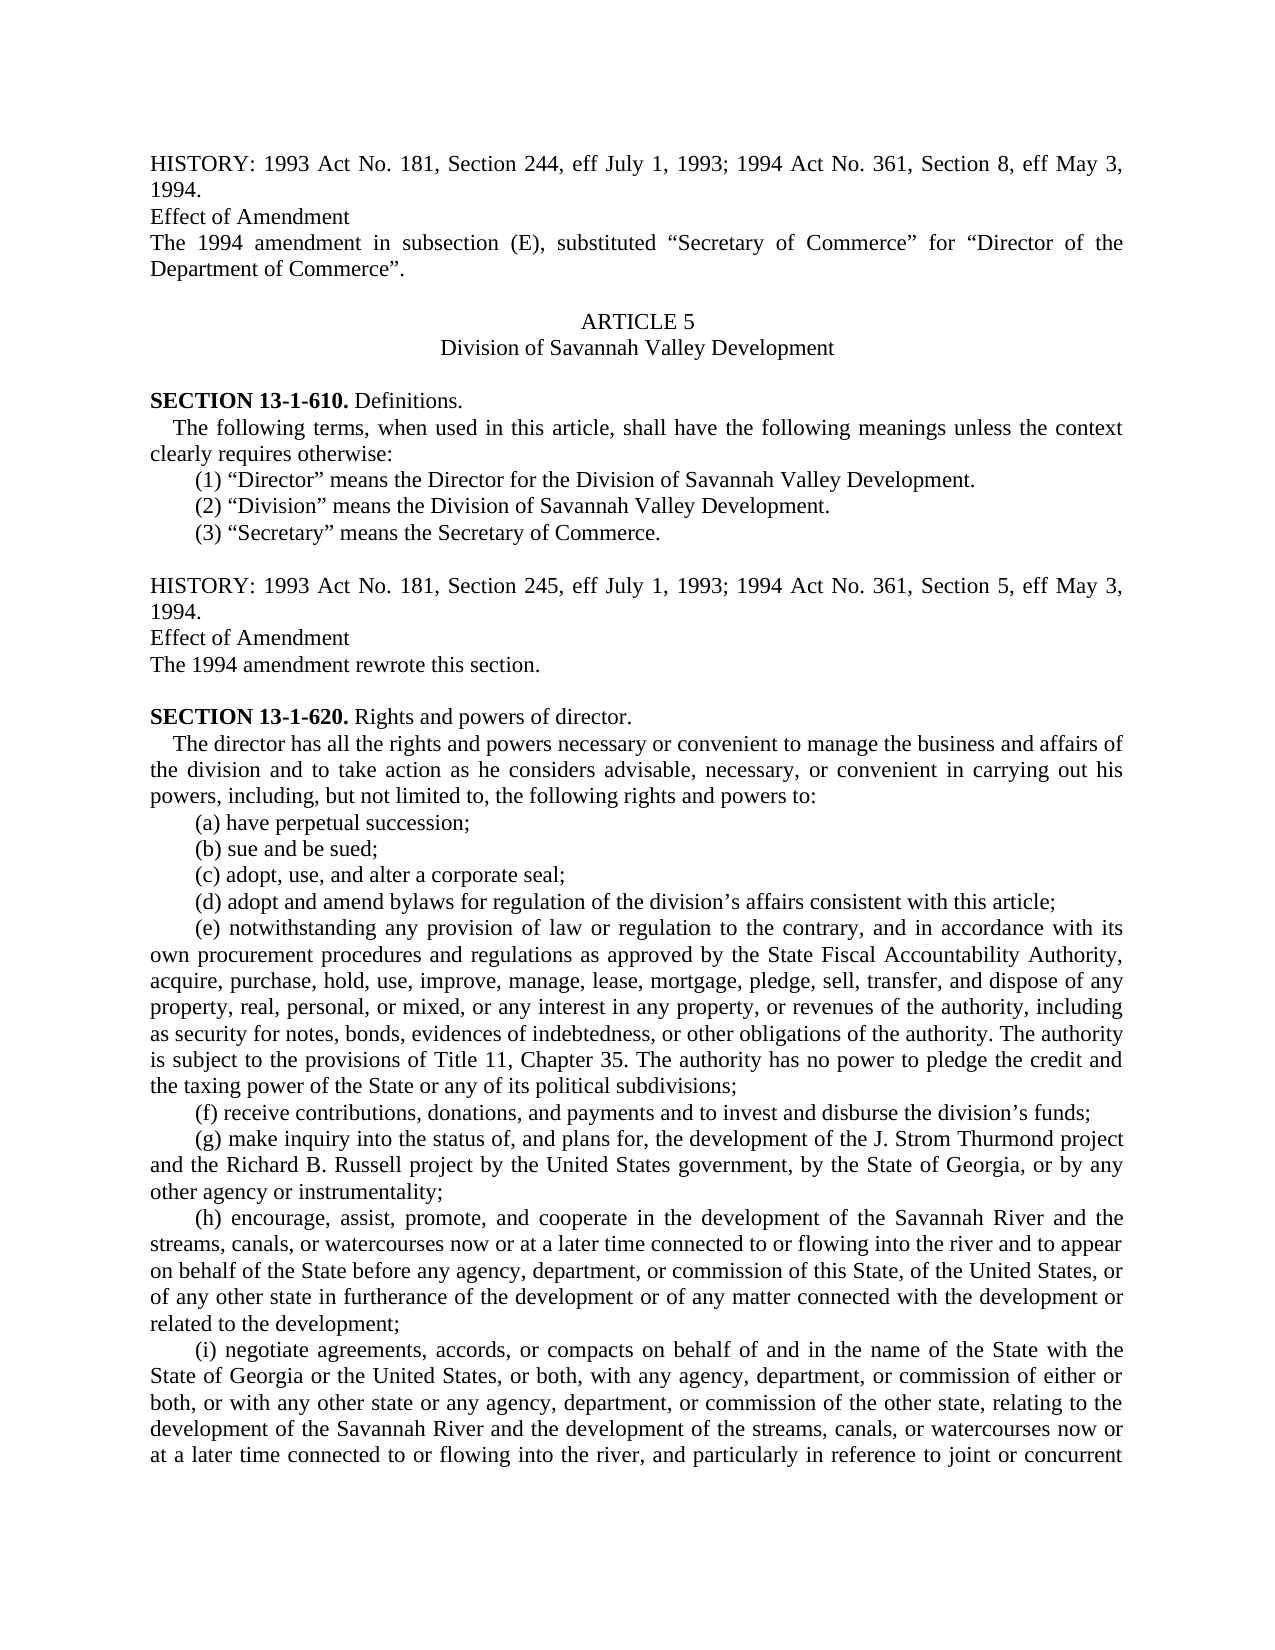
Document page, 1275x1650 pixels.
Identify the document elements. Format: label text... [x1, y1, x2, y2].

text The director has all the rights and powers necessary or convenient to manage the business and affairs of the division and to take action as he considers advisable, necessary, or convenient in carrying out his powers, including, but not limited to, the following rights and powers to: [150, 730, 1125, 809]
text HISTORY: 1993 Act No. 181, Section 244, eff July 1, 1993; 1994 Act No. 361, Section 8, eff May 3, 1994. [150, 150, 1125, 203]
text (f) receive contributions, donations, and payments and to invest and disburse the division’s funds; [150, 1099, 1125, 1125]
text (e) notwithstanding any provision of law or regulation to the contrary, and in accordance with its own procurement procedures and regulations as approved by the State Fiscal Accountability Authority, acquire, purchase, hold, use, improve, manage, lease, mortgage, pledge, sell, transfer, and dispose of any property, real, personal, or mixed, or any interest in any property, or revenues of the authority, including as security for notes, bonds, evidences of indebtedness, or other obligations of the authority. The authority is subject to the provisions of Title 11, Chapter 35. The authority has no power to pledge the credit and the taxing power of the State or any of its political subdivisions; [150, 914, 1125, 1099]
text (d) adopt and amend bylaws for regulation of the division’s affairs consistent with this article; [150, 888, 1125, 914]
text Effect of Amendment [150, 624, 1125, 651]
text Division of Savannah Valley Development [150, 334, 1125, 361]
text SECTION 13-1-620. Rights and powers of director. [150, 703, 1125, 730]
text (c) adopt, use, and alter a corporate seal; [150, 862, 1125, 888]
text Effect of Amendment [150, 203, 1125, 229]
text (b) sue and be sued; [150, 835, 1125, 862]
text (g) make inquiry into the status of, and plans for, the development of the J. Strom Thurmond project and the Richard B. Russell project by the United States government, by the State of Georgia, or by any other agency or instrumentality; [150, 1125, 1125, 1204]
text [150, 1336, 1125, 1468]
text (3) “Secretary” means the Secretary of Commerce. [150, 519, 1125, 545]
text (a) have perpetual succession; [150, 809, 1125, 835]
text The 1994 amendment rewrote this section. [150, 651, 1125, 677]
text The following terms, when used in this article, shall have the following meanings unless the context clearly requires otherwise: [150, 413, 1125, 466]
text (1) “Director” means the Director for the Division of Savannah Valley Development. [150, 466, 1125, 493]
text The 1994 amendment in subsection (E), substituted “Secretary of Commerce” for “Director of the Department of Commerce”. [150, 229, 1125, 282]
text ARTICLE 5 [150, 308, 1125, 334]
text SECTION 13-1-610. Definitions. [150, 387, 1125, 413]
text (h) encourage, assist, promote, and cooperate in the development of the Savannah River and the streams, canals, or watercourses now or at a later time connected to or flowing into the river and to appear on behalf of the State before any agency, department, or commission of this State, of the United States, or of any other state in furtherance of the development or of any matter connected with the development or related to the development; [150, 1204, 1125, 1336]
text (2) “Division” means the Division of Savannah Valley Development. [150, 493, 1125, 519]
text HISTORY: 1993 Act No. 181, Section 245, eff July 1, 1993; 1994 Act No. 361, Section 5, eff May 3, 1994. [150, 572, 1125, 624]
